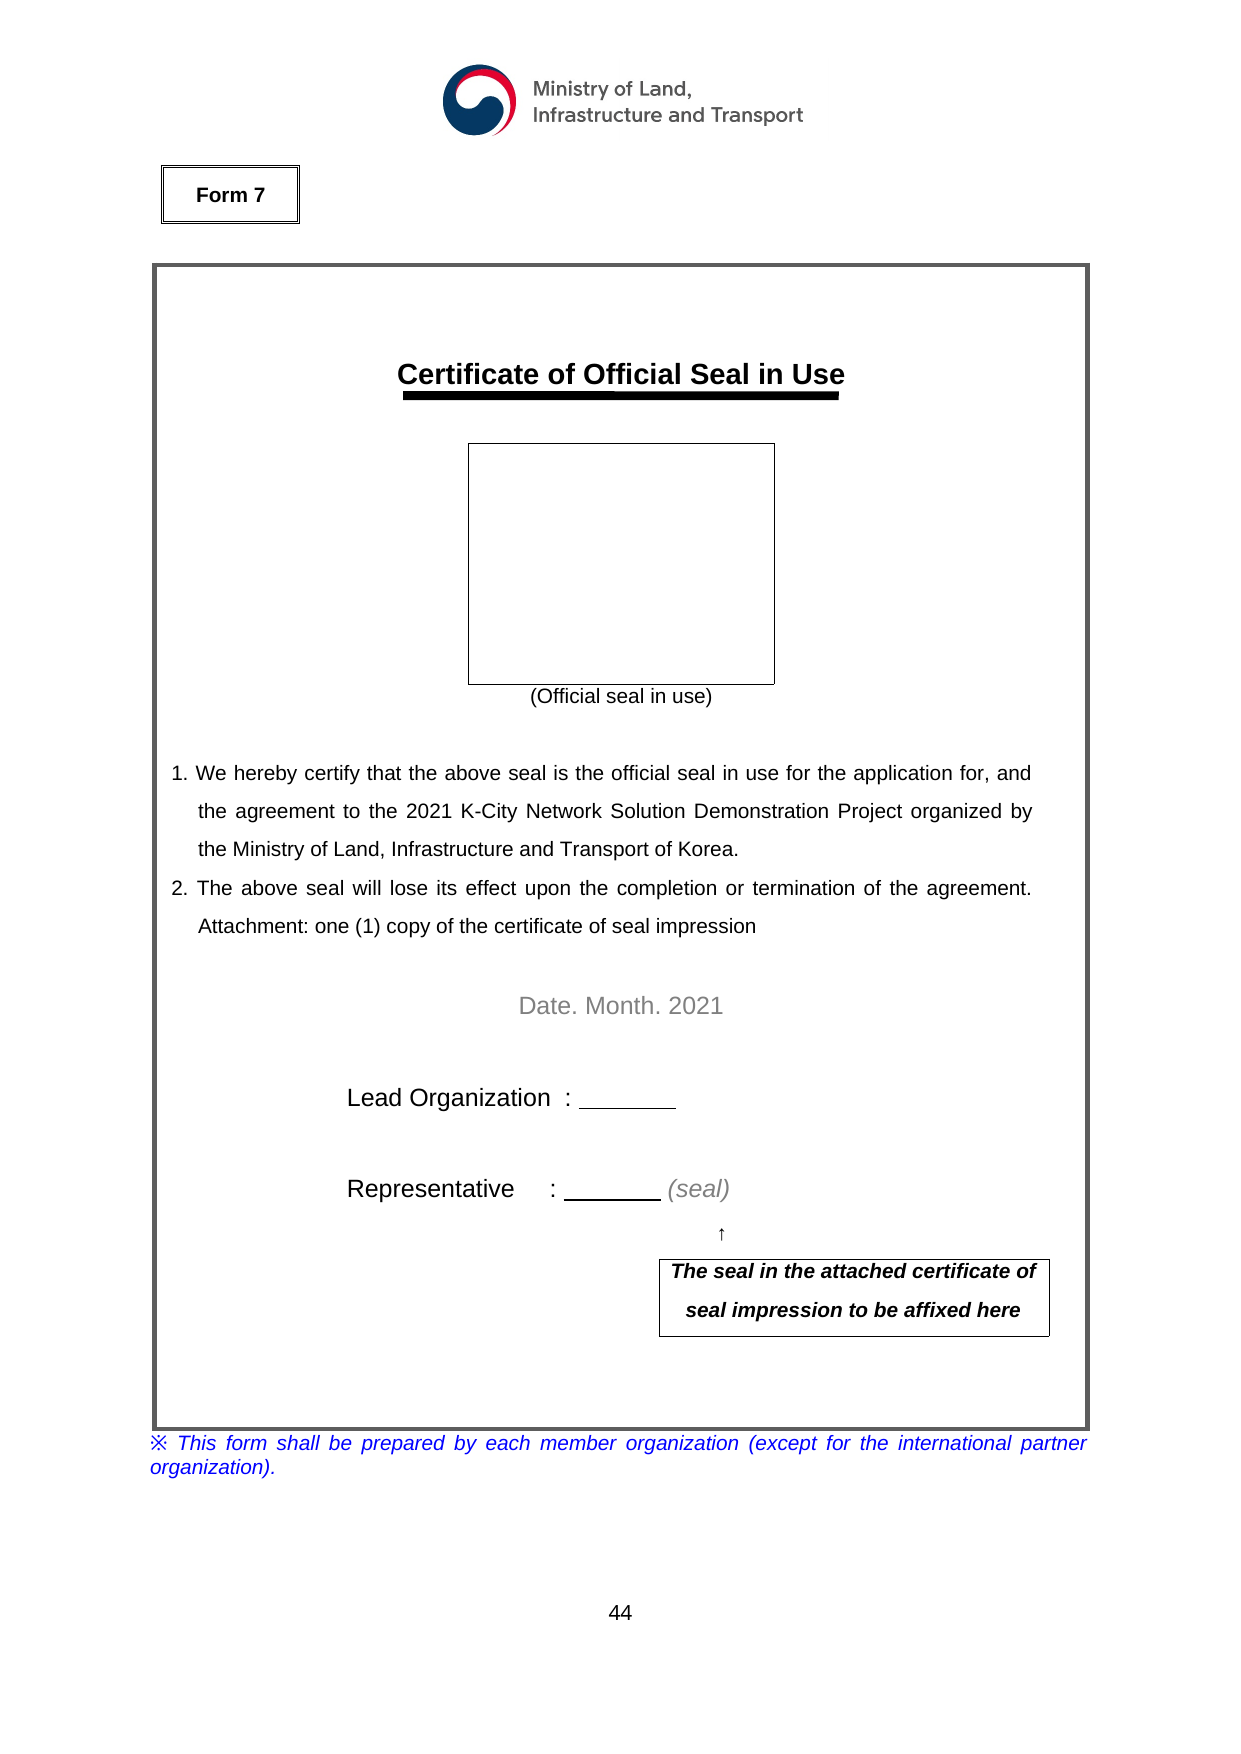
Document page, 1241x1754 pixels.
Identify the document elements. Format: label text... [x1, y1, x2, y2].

picture [411, 58, 829, 141]
table_header Form 7 [164, 168, 297, 221]
text ※ This form shall be prepared by each member organization (except for the international partner organization). [150, 1431, 1090, 1479]
table_header Certificate of Official Seal in Use (Official seal in use) 1. We hereby certify that the above seal is the official seal in use for the application for, and the agreement to the 2021 K-City Network Solution Demonstration Project organized by the Ministry of Land, Infrastructure and Transport of Korea. 2. The above seal will lose its effect upon the completion or termination of the agreement. Attachment: one (1) copy of the certificate of seal impression Date. Month. 2021 Lead Organization : Representative : (seal) ↑ [157, 267, 1085, 1426]
